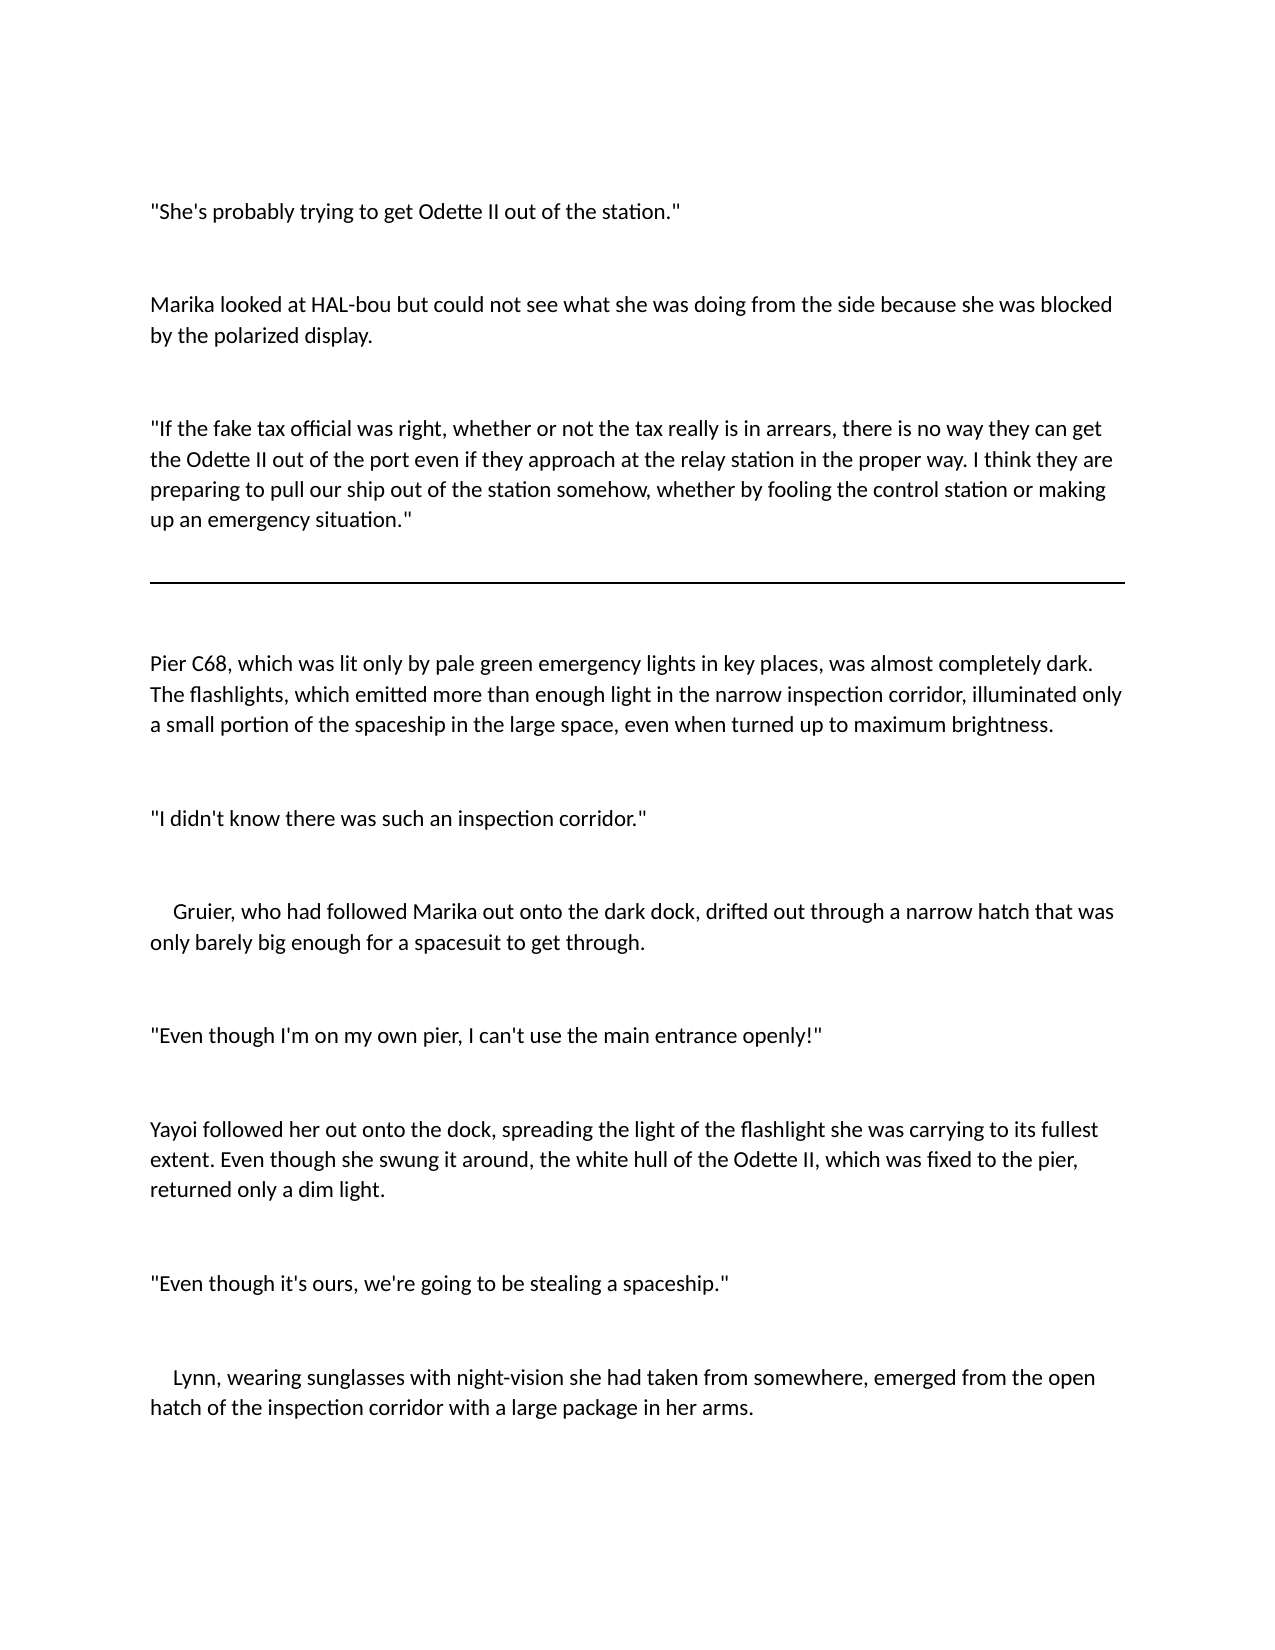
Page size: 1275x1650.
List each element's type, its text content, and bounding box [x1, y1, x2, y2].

text Marika looked at HAL-bou but could not see what she was doing from the side because she was blocked by the polarized display. [150, 291, 1125, 349]
text "Even though it's ours, we're going to be stealing a spaceship." [150, 1269, 1125, 1297]
text Pier C68, which was lit only by pale green emergency lights in key places, was almost completely dark. The flashlights, which emitted more than enough light in the narrow inspection corridor, illuminated only a small portion of the spaceship in the large space, even when turned up to maximum brightness. [150, 649, 1125, 738]
text Yayoi followed her out onto the dock, spreading the light of the flashlight she was carrying to its fullest extent. Even though she swung it around, the white hull of the Odette II, which was fixed to the pier, returned only a dim light. [150, 1115, 1125, 1203]
text Lynn, wearing sunglasses with night-vision she had taken from somewhere, emerged from the open hatch of the inspection corridor with a large package in her arms. [150, 1363, 1125, 1421]
text "Even though I'm on my own pier, I can't use the main entrance openly!" [150, 1021, 1125, 1049]
text "If the fake tax official was right, whether or not the tax really is in arrears, there is no way they can get the Odette II out of the port even if they approach at the relay station in the proper way. I think they are preparing to pull our ship out of the station somehow, whether by fooling the control station or making up an emergency situation." [150, 414, 1125, 533]
text Gruier, who had followed Marika out onto the dark dock, drifted out through a narrow hatch that was only barely big enough for a spacesuit to get through. [150, 897, 1125, 956]
text "She's probably trying to get Odette II out of the station." [150, 197, 1125, 225]
text "I didn't know there was such an inspection corridor." [150, 804, 1125, 832]
